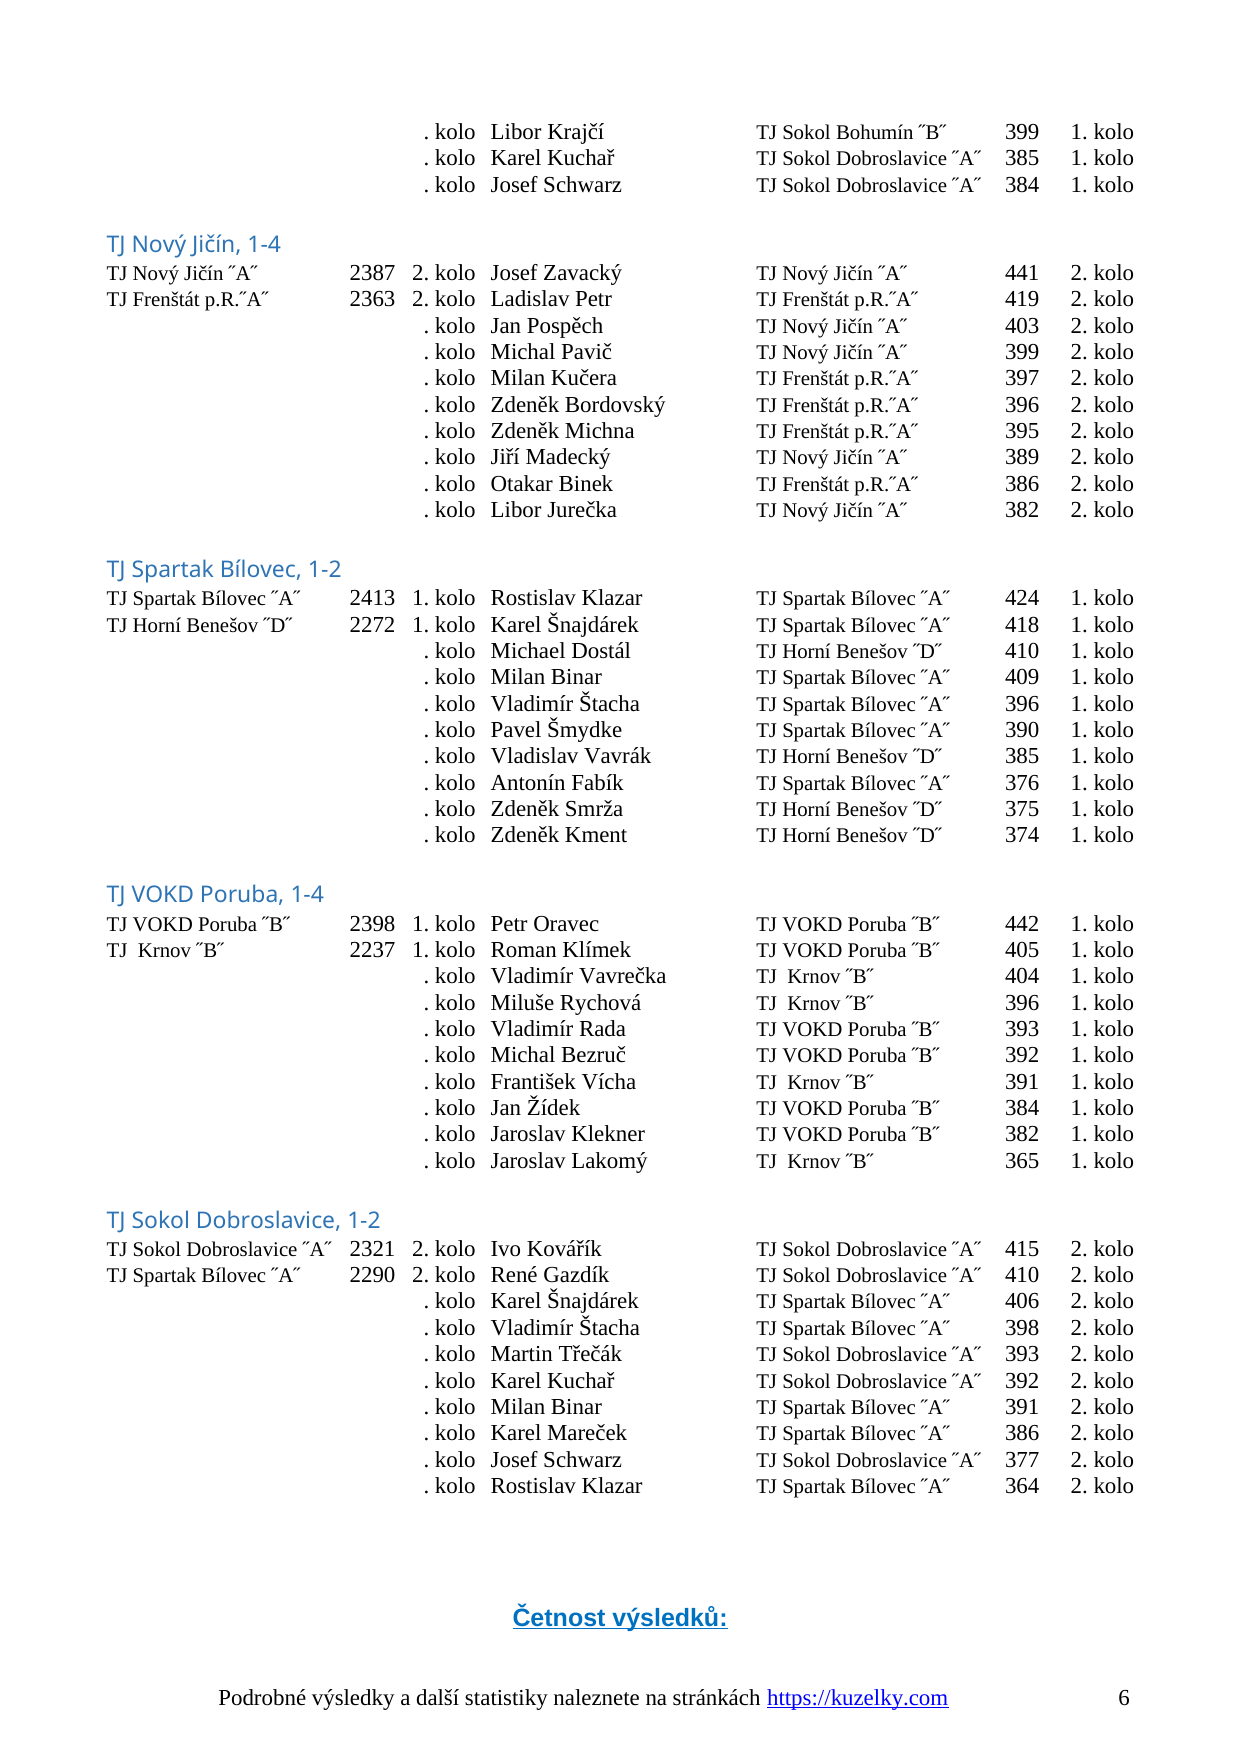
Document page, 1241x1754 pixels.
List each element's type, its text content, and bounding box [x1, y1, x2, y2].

text . kolo Libor Jurečka TJ Nový Jičín ˝A˝ 382 2. kolo [106, 496, 1134, 522]
text TJ VOKD Poruba ˝B˝ 2398 1. kolo Petr Oravec TJ VOKD Poruba ˝B˝ 442 1. kolo [106, 909, 1134, 936]
subtitle TJ Spartak Bílovec, 1-2 [106, 553, 1134, 584]
text . kolo Vladimír Štacha TJ Spartak Bílovec ˝A˝ 398 2. kolo [106, 1314, 1134, 1340]
text . kolo Michal Bezruč TJ VOKD Poruba ˝B˝ 392 1. kolo [106, 1041, 1134, 1068]
text TJ Spartak Bílovec ˝A˝ 2413 1. kolo Rostislav Klazar TJ Spartak Bílovec ˝A˝ 424 1. kolo [106, 584, 1134, 611]
text TJ Frenštát p.R.˝A˝ 2363 2. kolo Ladislav Petr TJ Frenštát p.R.˝A˝ 419 2. kolo [106, 285, 1134, 312]
text TJ Horní Benešov ˝D˝ 2272 1. kolo Karel Šnajdárek TJ Spartak Bílovec ˝A˝ 418 1. kolo [106, 611, 1134, 637]
text TJ Sokol Dobroslavice ˝A˝ 2321 2. kolo Ivo Kovářík TJ Sokol Dobroslavice ˝A˝ 415 2. kolo [106, 1235, 1134, 1261]
text Četnost výsledků: [94, 1602, 1145, 1631]
text . kolo Milan Binar TJ Spartak Bílovec ˝A˝ 391 2. kolo [106, 1393, 1134, 1419]
text . kolo Karel Mareček TJ Spartak Bílovec ˝A˝ 386 2. kolo [106, 1419, 1134, 1446]
subtitle TJ VOKD Poruba, 1-4 [106, 878, 1134, 909]
text . kolo Michal Pavič TJ Nový Jičín ˝A˝ 399 2. kolo [106, 338, 1134, 364]
text . kolo Vladislav Vavrák TJ Horní Benešov ˝D˝ 385 1. kolo [106, 742, 1134, 769]
text . kolo Josef Schwarz TJ Sokol Dobroslavice ˝A˝ 384 1. kolo [106, 171, 1134, 197]
text . kolo Vladimír Štacha TJ Spartak Bílovec ˝A˝ 396 1. kolo [106, 690, 1134, 716]
subtitle TJ Sokol Dobroslavice, 1-2 [106, 1204, 1134, 1235]
text . kolo Jiří Madecký TJ Nový Jičín ˝A˝ 389 2. kolo [106, 443, 1134, 470]
text . kolo Jaroslav Klekner TJ VOKD Poruba ˝B˝ 382 1. kolo [106, 1120, 1134, 1147]
text . kolo Milan Binar TJ Spartak Bílovec ˝A˝ 409 1. kolo [106, 663, 1134, 690]
text . kolo Milan Kučera TJ Frenštát p.R.˝A˝ 397 2. kolo [106, 364, 1134, 391]
text . kolo Jan Pospěch TJ Nový Jičín ˝A˝ 403 2. kolo [106, 312, 1134, 338]
text . kolo František Vícha TJ Krnov ˝B˝ 391 1. kolo [106, 1068, 1134, 1094]
text . kolo Zdeněk Michna TJ Frenštát p.R.˝A˝ 395 2. kolo [106, 417, 1134, 443]
text . kolo Karel Šnajdárek TJ Spartak Bílovec ˝A˝ 406 2. kolo [106, 1288, 1134, 1314]
text TJ Nový Jičín ˝A˝ 2387 2. kolo Josef Zavacký TJ Nový Jičín ˝A˝ 441 2. kolo [106, 259, 1134, 285]
text TJ Spartak Bílovec ˝A˝ 2290 2. kolo René Gazdík TJ Sokol Dobroslavice ˝A˝ 410 2. kolo [106, 1261, 1134, 1288]
text . kolo Antonín Fabík TJ Spartak Bílovec ˝A˝ 376 1. kolo [106, 769, 1134, 795]
text . kolo Otakar Binek TJ Frenštát p.R.˝A˝ 386 2. kolo [106, 470, 1134, 496]
text . kolo Zdeněk Bordovský TJ Frenštát p.R.˝A˝ 396 2. kolo [106, 391, 1134, 417]
text . kolo Jan Žídek TJ VOKD Poruba ˝B˝ 384 1. kolo [106, 1094, 1134, 1120]
text . kolo Zdeněk Smrža TJ Horní Benešov ˝D˝ 375 1. kolo [106, 795, 1134, 821]
subtitle TJ Nový Jičín, 1-4 [106, 228, 1134, 259]
text . kolo Zdeněk Kment TJ Horní Benešov ˝D˝ 374 1. kolo [106, 821, 1134, 848]
text . kolo Libor Krajčí TJ Sokol Bohumín ˝B˝ 399 1. kolo [106, 118, 1134, 144]
text . kolo Vladimír Vavrečka TJ Krnov ˝B˝ 404 1. kolo [106, 962, 1134, 989]
text . kolo Rostislav Klazar TJ Spartak Bílovec ˝A˝ 364 2. kolo [106, 1472, 1134, 1498]
text . kolo Josef Schwarz TJ Sokol Dobroslavice ˝A˝ 377 2. kolo [106, 1446, 1134, 1472]
text . kolo Michael Dostál TJ Horní Benešov ˝D˝ 410 1. kolo [106, 637, 1134, 663]
text . kolo Karel Kuchař TJ Sokol Dobroslavice ˝A˝ 392 2. kolo [106, 1367, 1134, 1393]
text . kolo Karel Kuchař TJ Sokol Dobroslavice ˝A˝ 385 1. kolo [106, 144, 1134, 171]
text . kolo Vladimír Rada TJ VOKD Poruba ˝B˝ 393 1. kolo [106, 1015, 1134, 1041]
text . kolo Miluše Rychová TJ Krnov ˝B˝ 396 1. kolo [106, 989, 1134, 1015]
text . kolo Jaroslav Lakomý TJ Krnov ˝B˝ 365 1. kolo [106, 1147, 1134, 1173]
text . kolo Martin Třečák TJ Sokol Dobroslavice ˝A˝ 393 2. kolo [106, 1340, 1134, 1367]
text . kolo Pavel Šmydke TJ Spartak Bílovec ˝A˝ 390 1. kolo [106, 716, 1134, 742]
text TJ Krnov ˝B˝ 2237 1. kolo Roman Klímek TJ VOKD Poruba ˝B˝ 405 1. kolo [106, 936, 1134, 962]
